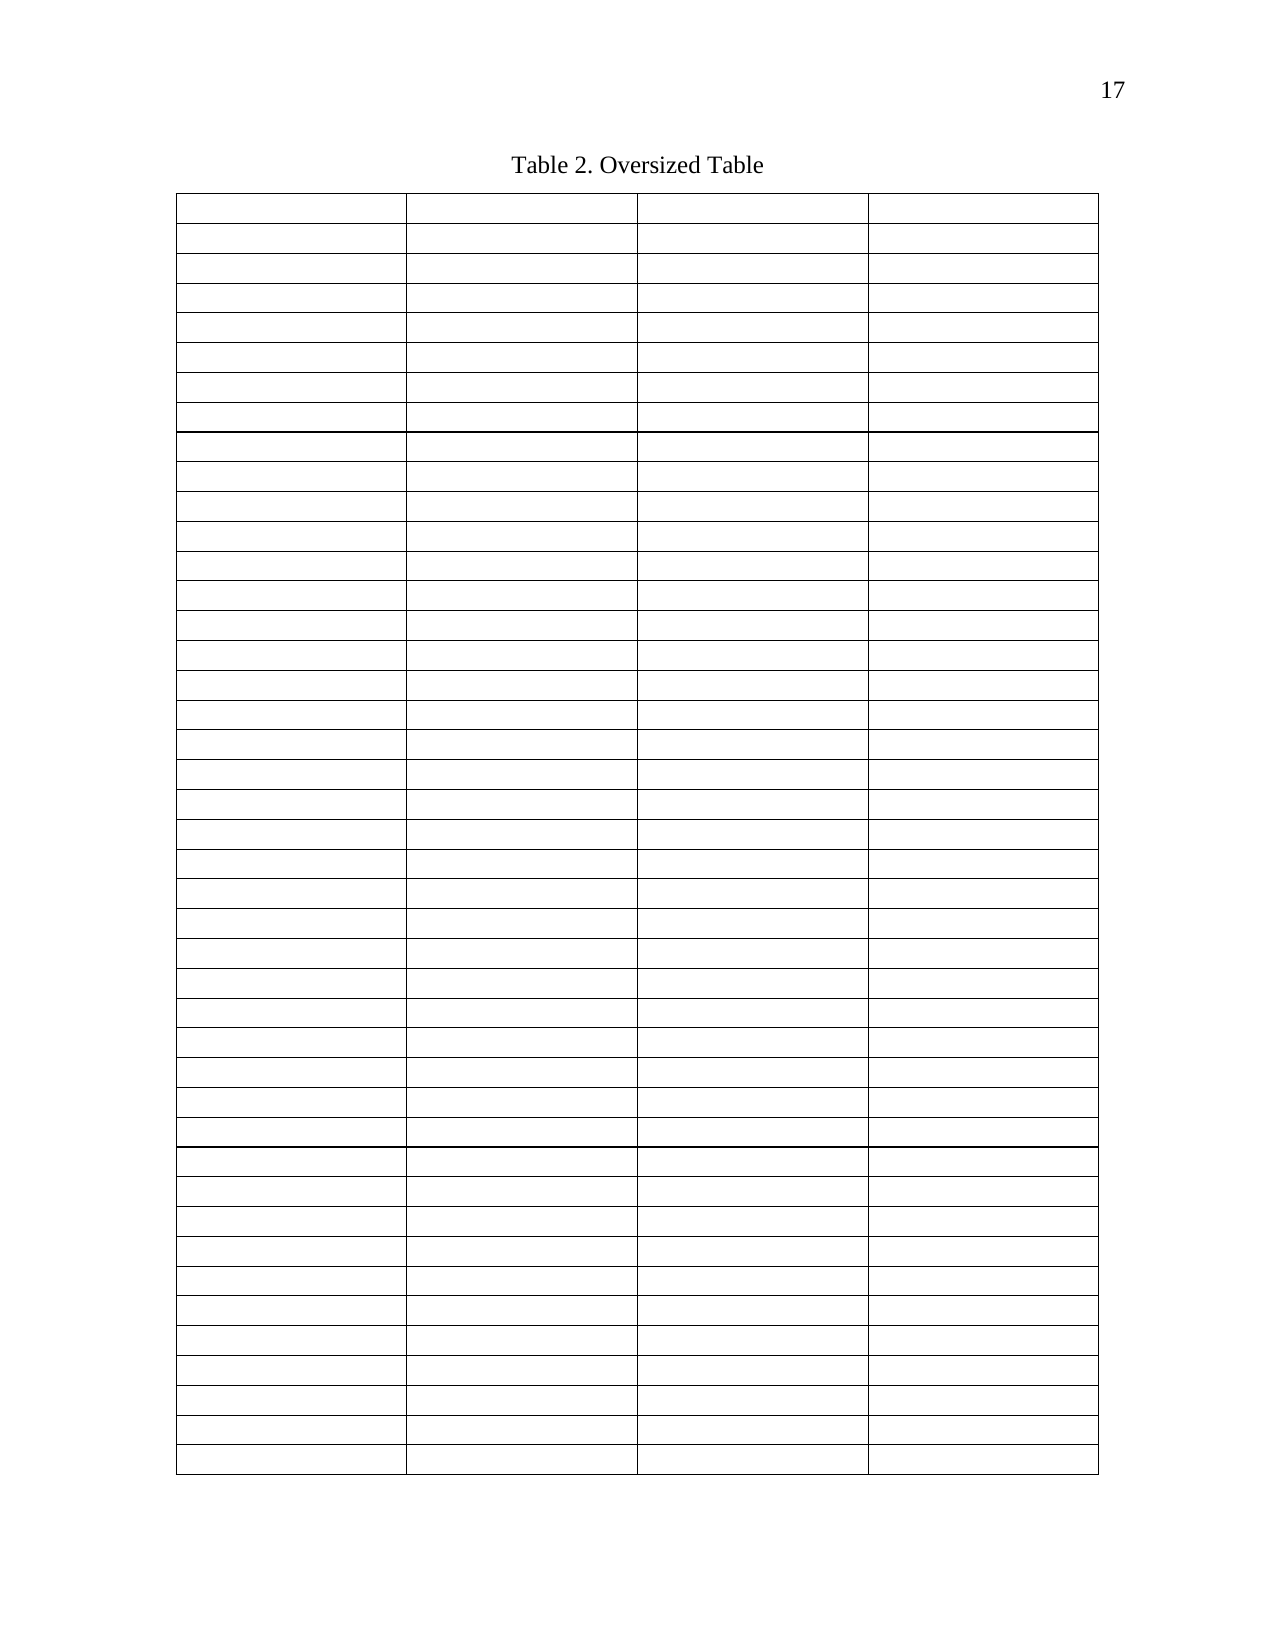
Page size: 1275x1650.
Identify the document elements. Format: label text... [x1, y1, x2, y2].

table_cell [869, 701, 1098, 729]
table_cell [177, 552, 406, 580]
table_cell [177, 1028, 406, 1057]
table_cell [407, 1088, 637, 1117]
table_cell [177, 581, 406, 610]
table_cell [407, 879, 637, 908]
table_cell [869, 671, 1098, 699]
table_cell [869, 313, 1098, 342]
table_cell [869, 433, 1098, 461]
table_cell [638, 373, 868, 402]
table_cell [407, 462, 637, 491]
table_cell [869, 879, 1098, 908]
table_cell [869, 1028, 1098, 1057]
table_cell [407, 701, 637, 729]
table_cell [177, 1267, 406, 1295]
table_cell [869, 1177, 1098, 1206]
table_cell [869, 492, 1098, 521]
table_cell [869, 790, 1098, 819]
table_cell [407, 552, 637, 580]
table_cell [869, 522, 1098, 551]
table_cell [177, 909, 406, 938]
table_cell [638, 760, 868, 789]
table_cell [638, 224, 868, 253]
table_cell [869, 284, 1098, 312]
table_header [638, 194, 868, 223]
table_cell [407, 969, 637, 997]
table_cell [869, 909, 1098, 938]
table_cell [407, 1207, 637, 1236]
table_cell [869, 1207, 1098, 1236]
table_cell [869, 552, 1098, 580]
table_cell [638, 313, 868, 342]
table_header [869, 194, 1098, 223]
table_cell [177, 999, 406, 1027]
table_cell [638, 1416, 868, 1444]
table_cell [177, 492, 406, 521]
table_cell [638, 1326, 868, 1355]
table_cell [177, 1148, 406, 1176]
table_cell [638, 939, 868, 968]
table_cell [177, 313, 406, 342]
table_cell [177, 641, 406, 670]
table_cell [177, 224, 406, 253]
table_cell [638, 1237, 868, 1266]
table_cell [407, 1267, 637, 1295]
table_cell [407, 403, 637, 431]
table_cell [407, 581, 637, 610]
table_cell [869, 1386, 1098, 1414]
table_cell [869, 254, 1098, 282]
table_cell [638, 1356, 868, 1385]
table_cell [638, 1148, 868, 1176]
table_cell [638, 343, 868, 372]
table_cell [869, 939, 1098, 968]
text Table 2. Oversized Table [150, 150, 1125, 179]
table_header [177, 194, 406, 223]
table_cell [407, 611, 637, 640]
table_cell [869, 1296, 1098, 1325]
table_cell [638, 969, 868, 997]
table_cell [869, 581, 1098, 610]
table_cell [638, 284, 868, 312]
table_cell [869, 641, 1098, 670]
table_cell [638, 1207, 868, 1236]
table_cell [407, 641, 637, 670]
table_cell [638, 701, 868, 729]
table_cell [869, 343, 1098, 372]
table_cell [407, 343, 637, 372]
table_cell [638, 909, 868, 938]
table_cell [177, 1326, 406, 1355]
table_cell [407, 1237, 637, 1266]
table_cell [177, 403, 406, 431]
table_cell [407, 1445, 637, 1474]
table_cell [638, 1058, 868, 1087]
table_cell [638, 730, 868, 759]
table_cell [638, 1028, 868, 1057]
table_cell [407, 1416, 637, 1444]
table_cell [869, 1237, 1098, 1266]
table_cell [177, 939, 406, 968]
table_cell [638, 1177, 868, 1206]
table_cell [407, 522, 637, 551]
table_cell [869, 1088, 1098, 1117]
table_cell [869, 760, 1098, 789]
table_cell [869, 1326, 1098, 1355]
table_cell [407, 254, 637, 282]
table_cell [177, 373, 406, 402]
table_cell [407, 999, 637, 1027]
table_cell [177, 1058, 406, 1087]
table_cell [177, 522, 406, 551]
table_cell [407, 730, 637, 759]
table_cell [407, 492, 637, 521]
table_cell [177, 820, 406, 848]
table_cell [177, 254, 406, 282]
table_cell [638, 1386, 868, 1414]
table_header [407, 194, 637, 223]
table_cell [407, 373, 637, 402]
table_cell [177, 760, 406, 789]
table_cell [638, 671, 868, 699]
table_cell [177, 1296, 406, 1325]
table_cell [869, 999, 1098, 1027]
table_cell [407, 1118, 637, 1146]
table_cell [177, 1088, 406, 1117]
table_cell [177, 1386, 406, 1414]
table_cell [638, 1118, 868, 1146]
table_cell [177, 790, 406, 819]
table_cell [407, 1058, 637, 1087]
table_cell [869, 730, 1098, 759]
table_cell [869, 403, 1098, 431]
table_cell [638, 641, 868, 670]
table_cell [407, 433, 637, 461]
table_cell [177, 611, 406, 640]
table_cell [177, 284, 406, 312]
table_cell [177, 1237, 406, 1266]
table_cell [869, 1058, 1098, 1087]
table_cell [407, 939, 637, 968]
table_cell [177, 433, 406, 461]
table_cell [177, 969, 406, 997]
table_cell [638, 492, 868, 521]
table_cell [407, 284, 637, 312]
table_cell [407, 224, 637, 253]
table_cell [177, 1416, 406, 1444]
table_cell [869, 462, 1098, 491]
table_cell [407, 909, 637, 938]
table_cell [638, 879, 868, 908]
table_cell [869, 1356, 1098, 1385]
table_cell [869, 969, 1098, 997]
table_cell [407, 1177, 637, 1206]
table_cell [407, 820, 637, 848]
table_cell [869, 1445, 1098, 1474]
table_cell [638, 254, 868, 282]
table_cell [869, 1118, 1098, 1146]
table_cell [407, 1326, 637, 1355]
table_cell [869, 850, 1098, 878]
table_cell [407, 790, 637, 819]
table_cell [177, 671, 406, 699]
table_cell [638, 820, 868, 848]
table_cell [177, 850, 406, 878]
table_cell [407, 760, 637, 789]
table_cell [177, 462, 406, 491]
table_cell [407, 1356, 637, 1385]
table_cell [177, 1445, 406, 1474]
table_cell [869, 611, 1098, 640]
table_cell [638, 1267, 868, 1295]
table_cell [177, 1356, 406, 1385]
table_cell [638, 433, 868, 461]
table_cell [638, 403, 868, 431]
table_cell [407, 1148, 637, 1176]
table_cell [869, 820, 1098, 848]
table_cell [869, 1267, 1098, 1295]
table_cell [407, 1028, 637, 1057]
table_cell [638, 462, 868, 491]
table_cell [407, 1296, 637, 1325]
table_cell [177, 701, 406, 729]
table_cell [177, 343, 406, 372]
table_cell [638, 611, 868, 640]
table_cell [869, 1416, 1098, 1444]
table_cell [638, 999, 868, 1027]
table_cell [638, 790, 868, 819]
table_cell [638, 1445, 868, 1474]
table_cell [638, 552, 868, 580]
table_cell [638, 850, 868, 878]
table_cell [869, 1148, 1098, 1176]
table_cell [638, 1296, 868, 1325]
table_cell [638, 1088, 868, 1117]
table_cell [638, 522, 868, 551]
table_cell [177, 1118, 406, 1146]
table_cell [177, 730, 406, 759]
table_cell [407, 313, 637, 342]
table_cell [638, 581, 868, 610]
table_cell [177, 879, 406, 908]
table_cell [869, 224, 1098, 253]
table_cell [869, 373, 1098, 402]
table_cell [407, 1386, 637, 1414]
table_cell [177, 1207, 406, 1236]
table_cell [177, 1177, 406, 1206]
table_cell [407, 850, 637, 878]
table_cell [407, 671, 637, 699]
